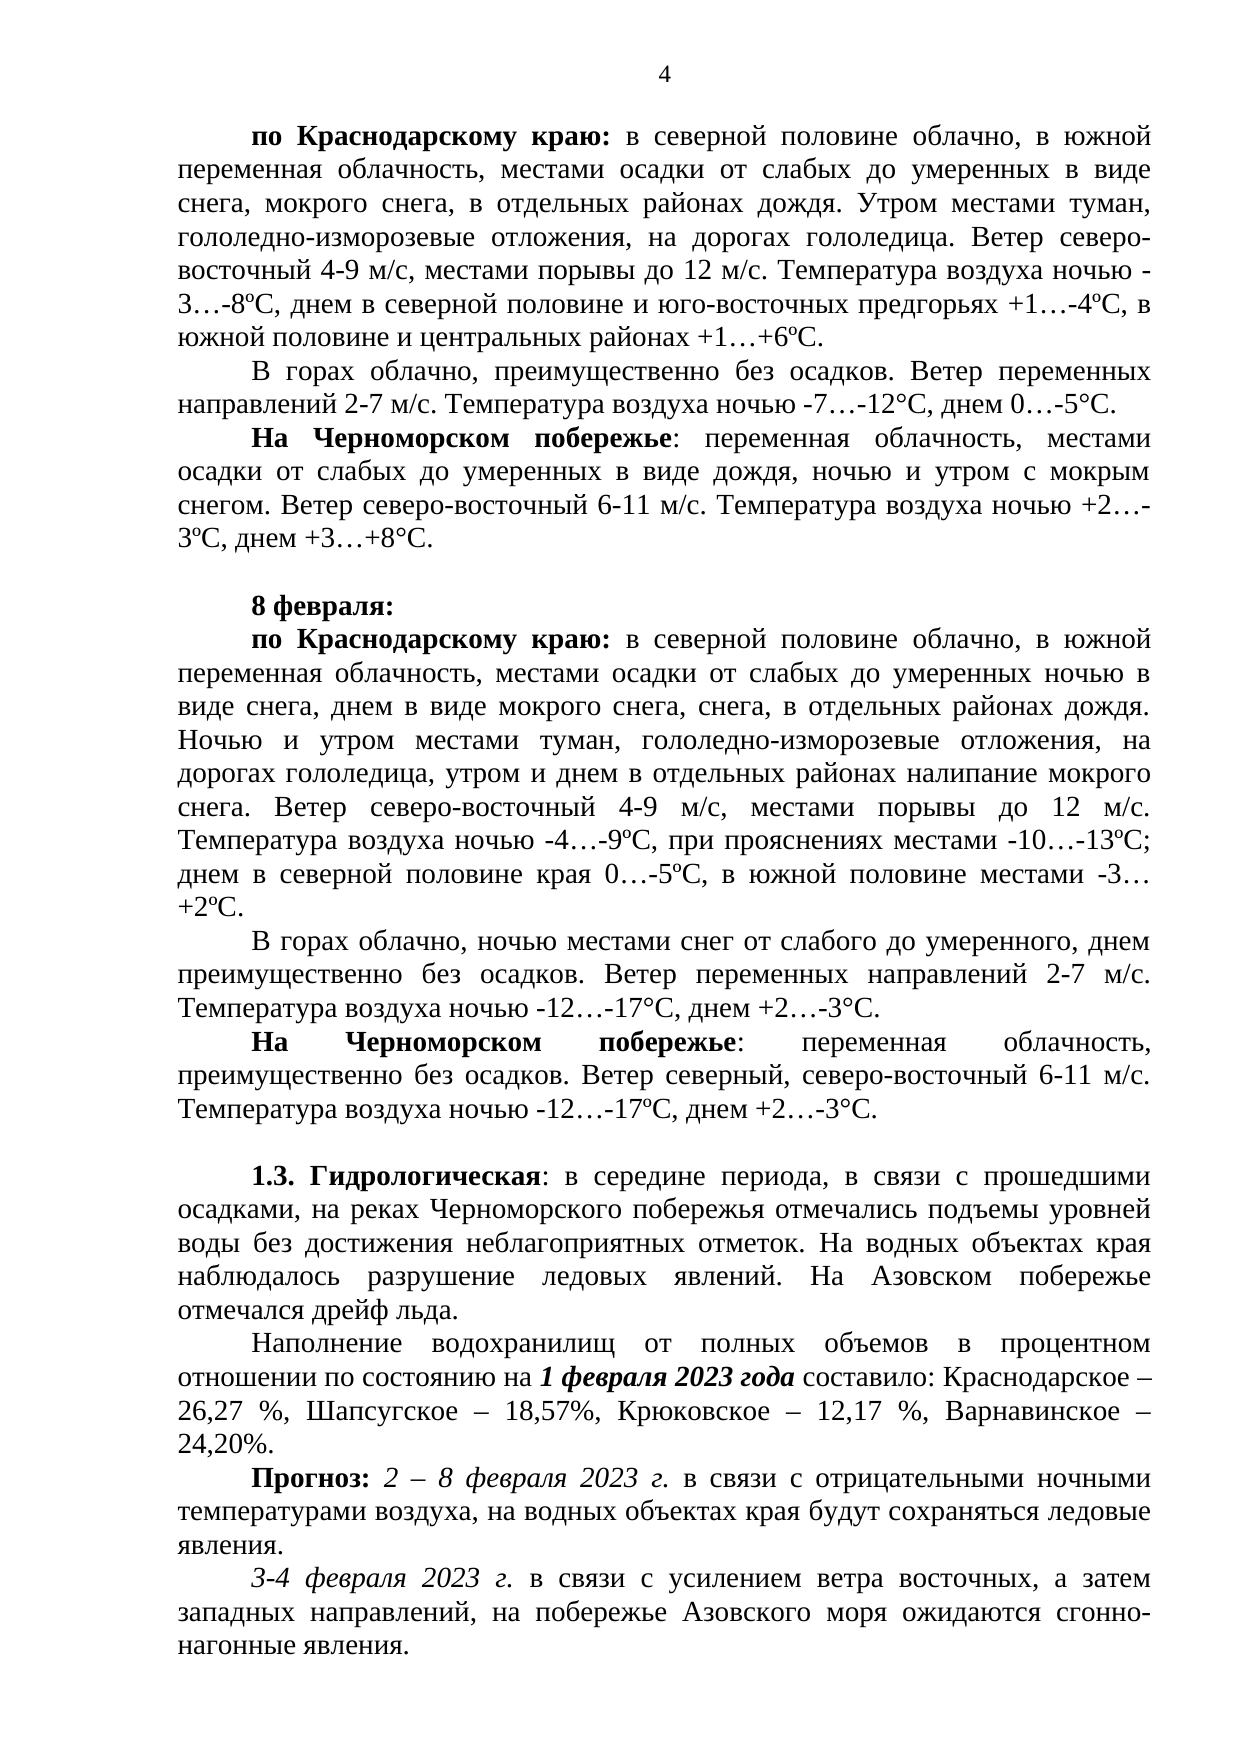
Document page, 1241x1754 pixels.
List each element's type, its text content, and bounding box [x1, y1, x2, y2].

text В горах облачно, ночью местами снег от слабого до умеренного, днем преимущественно без осадков. Ветер переменных направлений 2-7 м/с. Температура воздуха ночью -12…-17°С, днем +2…-3°С. [177, 923, 1152, 1024]
text В горах облачно, преимущественно без осадков. Ветер переменных направлений 2-7 м/с. Температура воздуха ночью -7…-12°С, днем 0…-5°С. [177, 353, 1152, 420]
text 3-4 февраля 2023 г. в связи с усилением ветра восточных, а затем западных направлений, на побережье Азовского моря ожидаются сгонно-нагонные явления. [177, 1560, 1152, 1661]
text На Черноморском побережье: переменная облачность, местами осадки от слабых до умеренных в виде дождя, ночью и утром с мокрым снегом. Ветер северо-восточный 6-11 м/с. Температура воздуха ночью +2…-3ºС, днем +3…+8°С. [177, 420, 1152, 554]
text 1.3. Гидрологическая: в середине периода, в связи с прошедшими осадками, на реках Черноморского побережья отмечались подъемы уровней воды без достижения неблагоприятных отметок. На водных объектах края наблюдалось разрушение ледовых явлений. На Азовском побережье отмечался дрейф льда. [177, 1158, 1152, 1326]
text по Краснодарскому краю: в северной половине облачно, в южной переменная облачность, местами осадки от слабых до умеренных ночью в виде снега, днем в виде мокрого снега, снега, в отдельных районах дождя. Ночью и утром местами туман, гололедно-изморозевые отложения, на дорогах гололедица, утром и днем в отдельных районах налипание мокрого снега. Ветер северо-восточный 4-9 м/с, местами порывы до 12 м/с. Температура воздуха ночью -4…-9ºС, при прояснениях местами -10…-13ºС; днем в северной половине края 0…-5ºС, в южной половине местами -3…+2ºС. [177, 621, 1152, 923]
text Прогноз: 2 – 8 февраля 2023 г. в связи с отрицательными ночными температурами воздуха, на водных объектах края будут сохраняться ледовые явления. [177, 1460, 1152, 1560]
text На Черноморском побережье: переменная облачность, преимущественно без осадков. Ветер северный, северо-восточный 6-11 м/с. Температура воздуха ночью -12…-17ºС, днем +2…-3°С. [177, 1024, 1152, 1124]
text по Краснодарскому краю: в северной половине облачно, в южной переменная облачность, местами осадки от слабых до умеренных в виде снега, мокрого снега, в отдельных районах дождя. Утром местами туман, гололедно-изморозевые отложения, на дорогах гололедица. Ветер северо-восточный 4-9 м/с, местами порывы до 12 м/с. Температура воздуха ночью -3…-8ºС, днем в северной половине и юго-восточных предгорьях +1…-4ºС, в южной половине и центральных районах +1…+6ºС. [177, 118, 1152, 353]
text Наполнение водохранилищ от полных объемов в процентном отношении по состоянию на 1 февраля 2023 года составило: Краснодарское – 26,27 %, Шапсугское – 18,57%, Крюковское – 12,17 %, Варнавинское – 24,20%. [177, 1326, 1152, 1460]
text 8 февраля: [177, 588, 1152, 621]
